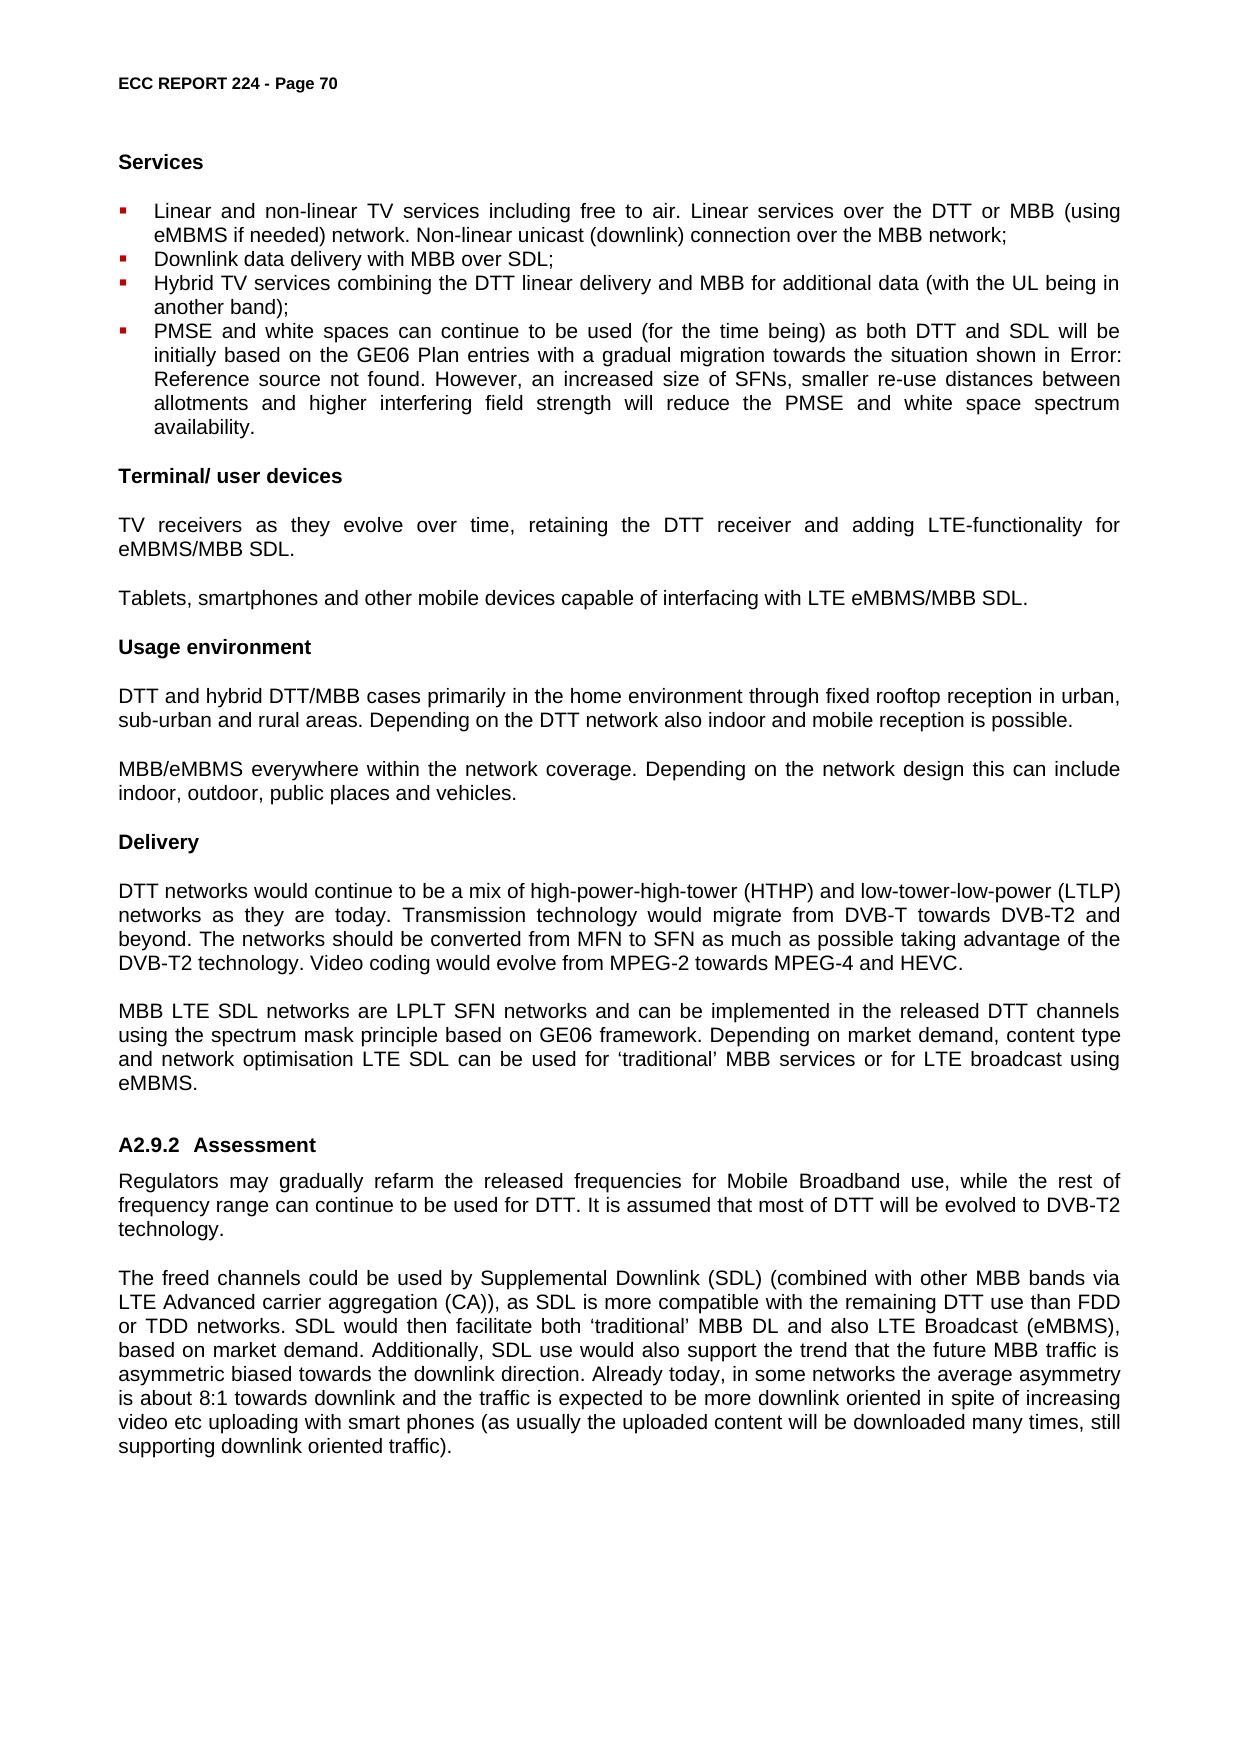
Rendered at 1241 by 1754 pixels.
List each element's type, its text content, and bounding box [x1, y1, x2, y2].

list Hybrid TV services combining the DTT linear delivery and MBB for additional data (with the UL being in another band); [118, 271, 1122, 319]
text Terminal/ user devices [118, 464, 1122, 488]
text DTT and hybrid DTT/MBB cases primarily in the home environment through fixed rooftop reception in urban, sub-urban and rural areas. Depending on the DTT network also indoor and mobile reception is possible. [118, 684, 1122, 732]
text Tablets, smartphones and other mobile devices capable of interfacing with LTE eMBMS/MBB SDL. [118, 586, 1122, 610]
text TV receivers as they evolve over time, retaining the DTT receiver and adding LTE-functionality for eMBMS/MBB SDL. [118, 513, 1122, 561]
subtitle Assessment [118, 1133, 1122, 1157]
text Services [118, 150, 1122, 174]
text MBB LTE SDL networks are LPLT SFN networks and can be implemented in the released DTT channels using the spectrum mask principle based on GE06 framework. Depending on market demand, content type and network optimisation LTE SDL can be used for ‘traditional’ MBB services or for LTE broadcast using eMBMS. [118, 999, 1122, 1095]
text The freed channels could be used by Supplemental Downlink (SDL) (combined with other MBB bands via LTE Advanced carrier aggregation (CA)), as SDL is more compatible with the remaining DTT use than FDD or TDD networks. SDL would then facilitate both ‘traditional’ MBB DL and also LTE Broadcast (eMBMS), based on market demand. Additionally, SDL use would also support the trend that the future MBB traffic is asymmetric biased towards the downlink direction. Already today, in some networks the average asymmetry is about 8:1 towards downlink and the traffic is expected to be more downlink oriented in spite of increasing video etc uploading with smart phones (as usually the uploaded content will be downloaded many times, still supporting downlink oriented traffic). [118, 1266, 1122, 1458]
text MBB/eMBMS everywhere within the network coverage. Depending on the network design this can include indoor, outdoor, public places and vehicles. [118, 757, 1122, 804]
text DTT networks would continue to be a mix of high-power-high-tower (HTHP) and low-tower-low-power (LTLP) networks as they are today. Transmission technology would migrate from DVB-T towards DVB-T2 and beyond. The networks should be converted from MFN to SFN as much as possible taking advantage of the DVB-T2 technology. Video coding would evolve from MPEG-2 towards MPEG-4 and HEVC. [118, 878, 1122, 974]
list Downlink data delivery with MBB over SDL; [118, 247, 1122, 271]
text Regulators may gradually refarm the released frequencies for Mobile Broadband use, while the rest of frequency range can continue to be used for DTT. It is assumed that most of DTT will be evolved to DVB-T2 technology. [118, 1169, 1122, 1241]
list Linear and non-linear TV services including free to air. Linear services over the DTT or MBB (using eMBMS if needed) network. Non-linear unicast (downlink) connection over the MBB network; [118, 199, 1122, 247]
text Delivery [118, 829, 1122, 853]
text Usage environment [118, 635, 1122, 659]
